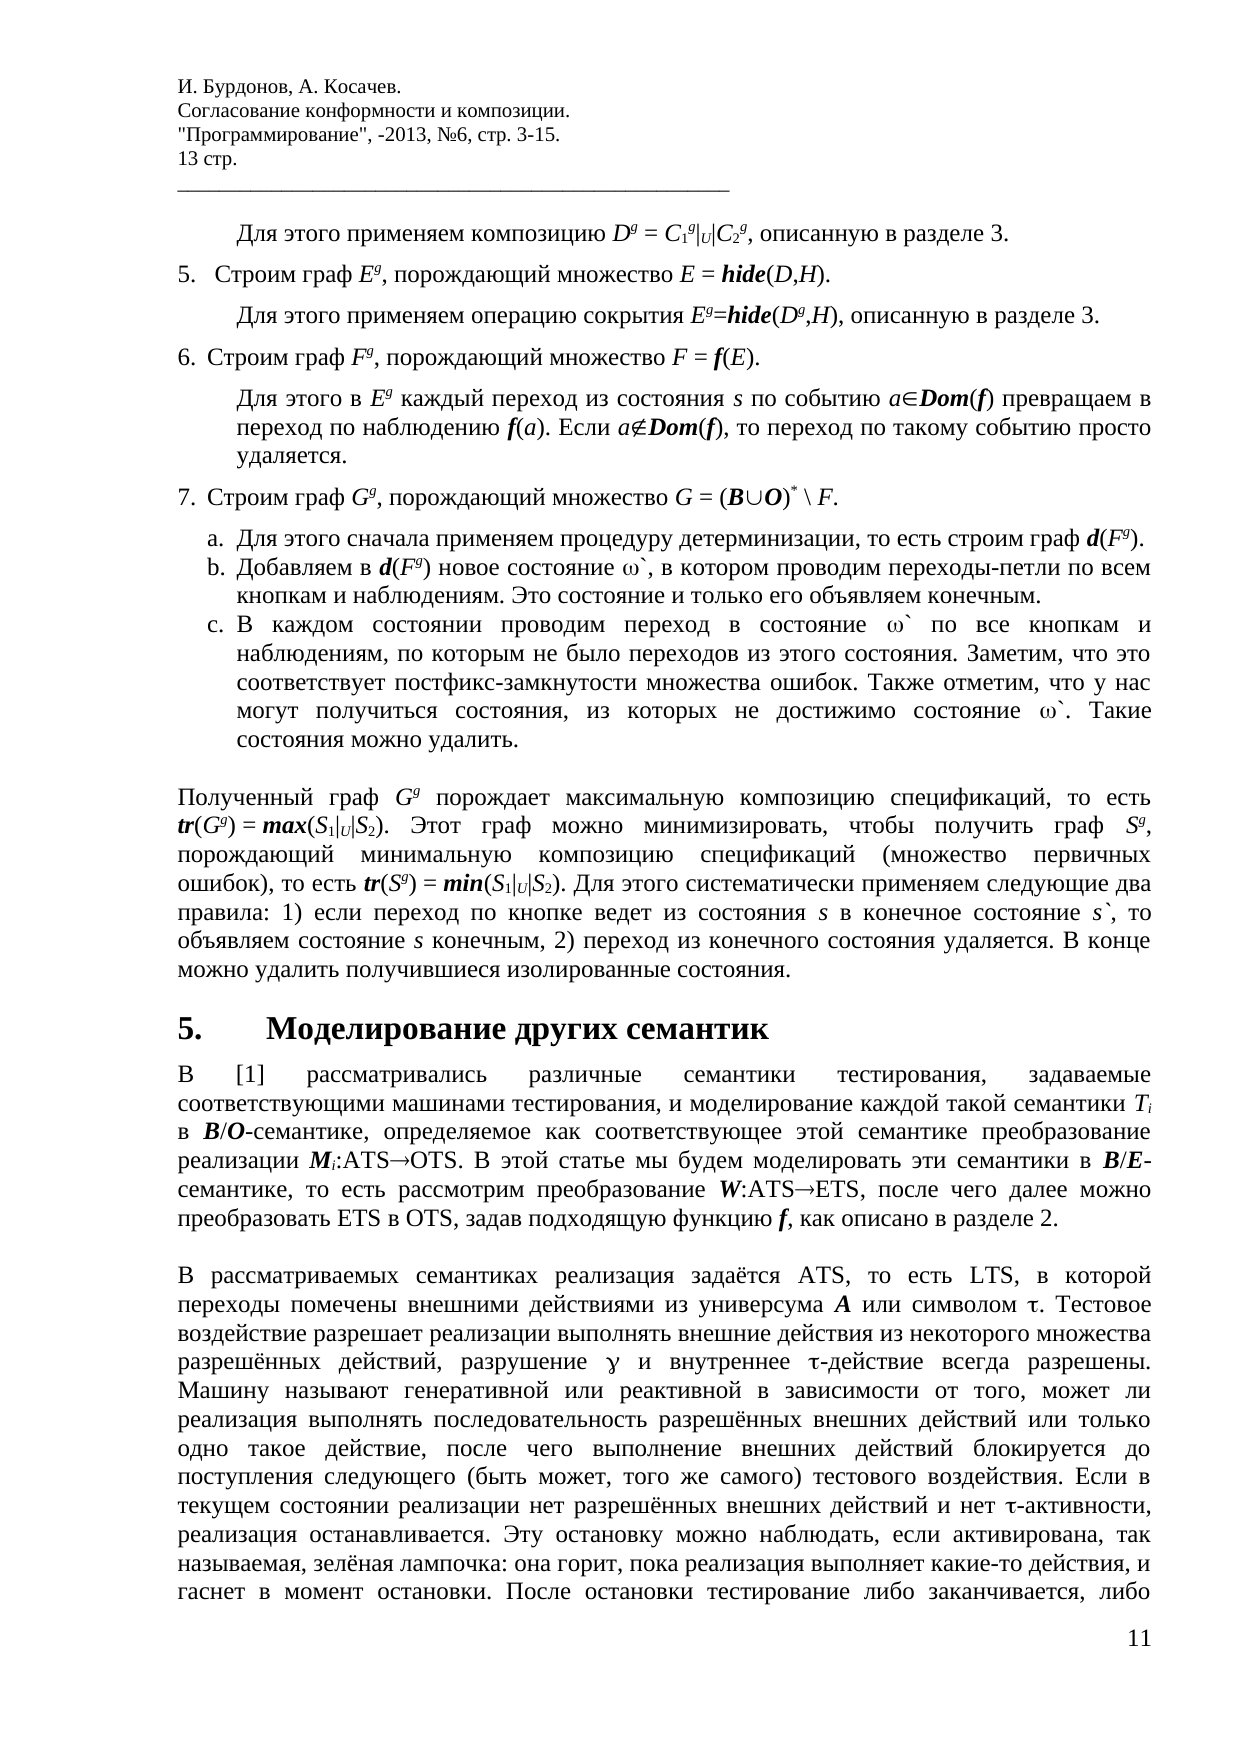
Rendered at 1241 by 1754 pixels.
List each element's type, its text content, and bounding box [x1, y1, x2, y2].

text Для этого применяем композицию Dg = C1g|U|C2g, описанную в разделе 3. [236, 218, 1152, 247]
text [177, 1260, 1152, 1605]
list Строим граф Gg, порождающий множество G = (BO)* \ F. [177, 482, 1152, 511]
list Для этого сначала применяем процедуру детерминизации, то есть строим граф d(Fg). [207, 523, 1152, 552]
list Строим граф Fg, порождающий множество F = f(E). [177, 342, 1152, 371]
text В [1] рассматривались различные семантики тестирования, задаваемые соответствующими машинами тестирования, и моделирование каждой такой семантики Ti в B/O-семантике, определяемое как соответствующее этой семантике преобразование реализации Mi:ATSOTS. В этой статье мы будем моделировать эти семантики в B/E-семантике, то есть рассмотрим преобразование W:ATSETS, после чего далее можно преобразовать ETS в OTS, задав подходящую функцию f, как описано в разделе 2. [177, 1059, 1152, 1231]
list В каждом состоянии проводим переход в состояние ` по все кнопкам и наблюдениям, по которым не было переходов из этого состояния. Заметим, что это соответствует постфикс-замкнутости множества ошибок. Также отметим, что у нас могут получиться состояния, из которых не достижимо состояние `. Такие состояния можно удалить. [207, 609, 1152, 753]
text Для этого применяем операцию сокрытия Eg=hide(Dg,H), описанную в разделе 3. [236, 301, 1152, 329]
list Добавляем в d(Fg) новое состояние `, в котором проводим переходы-петли по всем кнопкам и наблюдениям. Это состояние и только его объявляем конечным. [207, 552, 1152, 609]
text Для этого в Eg каждый переход из состояния s по событию aDom(f) превращаем в переход по наблюдению f(a). Если aDom(f), то переход по такому событию просто удаляется. [236, 383, 1152, 469]
list Строим граф Eg, порождающий множество E = hide(D,H). [177, 259, 1152, 288]
text Полученный граф Gg порождает максимальную композицию спецификаций, то есть tr(Gg) = max(S1|U|S2). Этот граф можно минимизировать, чтобы получить граф Sg, порождающий минимальную композицию спецификаций (множество первичных ошибок), то есть tr(Sg) = min(S1|U|S2). Для этого систематически применяем следующие два правила: 1) если переход по кнопке ведет из состояния s в конечное состояние s`, то объявляем состояние s конечным, 2) переход из конечного состояния удаляется. В конце можно удалить получившиеся изолированные состояния. [177, 782, 1152, 983]
subtitle Моделирование других семантик [177, 1008, 1152, 1046]
